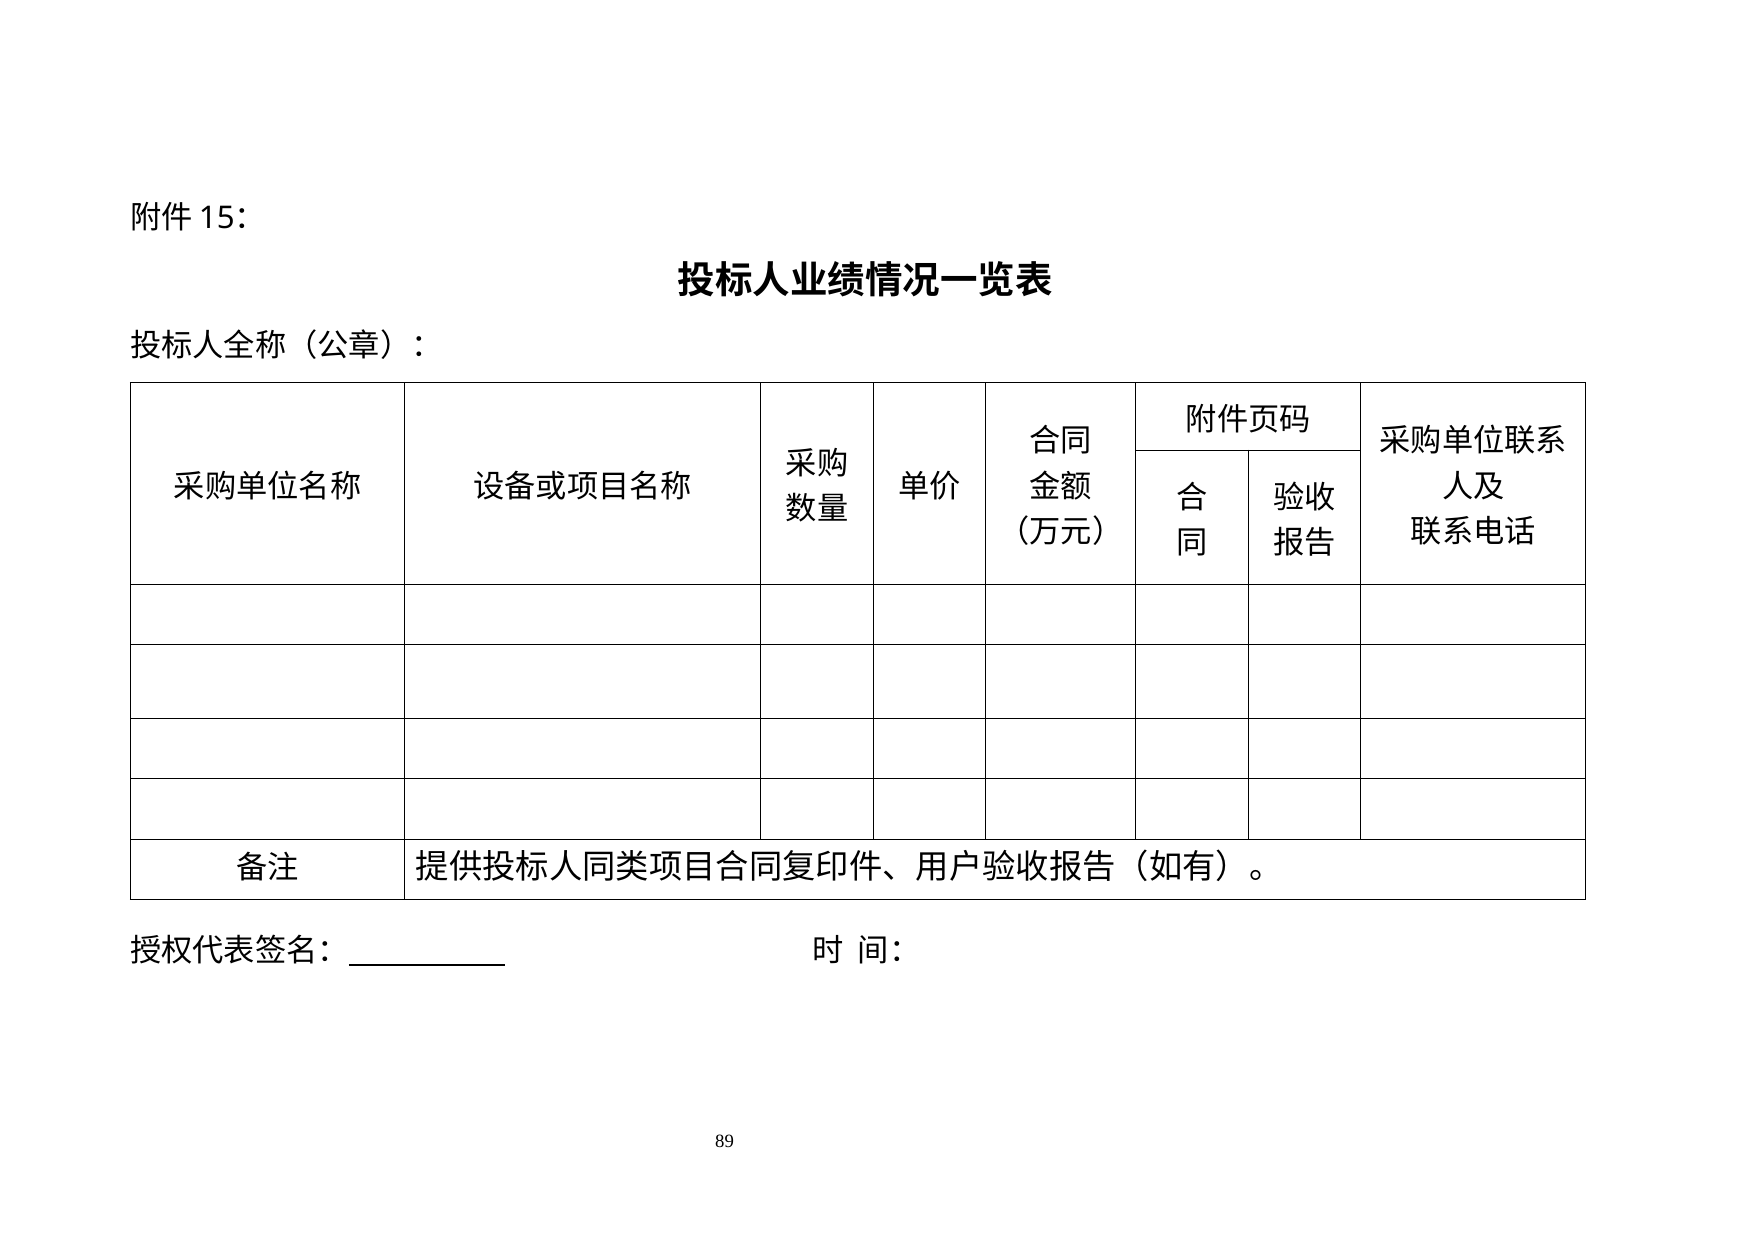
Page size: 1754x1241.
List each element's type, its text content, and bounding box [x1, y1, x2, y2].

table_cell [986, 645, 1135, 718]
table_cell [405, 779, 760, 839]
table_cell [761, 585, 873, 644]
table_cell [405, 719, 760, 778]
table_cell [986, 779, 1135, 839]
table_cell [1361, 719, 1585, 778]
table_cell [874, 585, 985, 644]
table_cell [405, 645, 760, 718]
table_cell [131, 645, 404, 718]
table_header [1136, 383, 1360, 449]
text 附件15： [130, 192, 1600, 238]
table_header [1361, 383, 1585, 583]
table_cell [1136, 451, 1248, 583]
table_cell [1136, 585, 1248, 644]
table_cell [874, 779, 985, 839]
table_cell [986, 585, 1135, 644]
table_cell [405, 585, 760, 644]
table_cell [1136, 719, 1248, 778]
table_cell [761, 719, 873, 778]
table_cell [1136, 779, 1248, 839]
text 投标人全称（公章）： [130, 320, 1600, 366]
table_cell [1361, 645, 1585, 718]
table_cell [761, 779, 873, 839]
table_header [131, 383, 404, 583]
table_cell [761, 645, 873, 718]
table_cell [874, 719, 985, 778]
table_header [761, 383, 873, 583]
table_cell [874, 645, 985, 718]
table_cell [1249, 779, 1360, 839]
text 授权代表签名： 时 间： [130, 925, 1600, 970]
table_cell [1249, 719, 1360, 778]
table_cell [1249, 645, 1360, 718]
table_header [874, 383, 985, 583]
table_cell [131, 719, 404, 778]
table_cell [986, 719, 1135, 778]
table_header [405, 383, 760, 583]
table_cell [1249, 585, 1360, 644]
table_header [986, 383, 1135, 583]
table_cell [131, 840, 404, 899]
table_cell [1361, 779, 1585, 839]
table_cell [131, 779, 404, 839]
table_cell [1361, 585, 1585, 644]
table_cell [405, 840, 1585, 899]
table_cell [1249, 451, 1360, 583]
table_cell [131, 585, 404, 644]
text 投标人业绩情况一览表 [130, 250, 1600, 304]
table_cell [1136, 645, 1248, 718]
